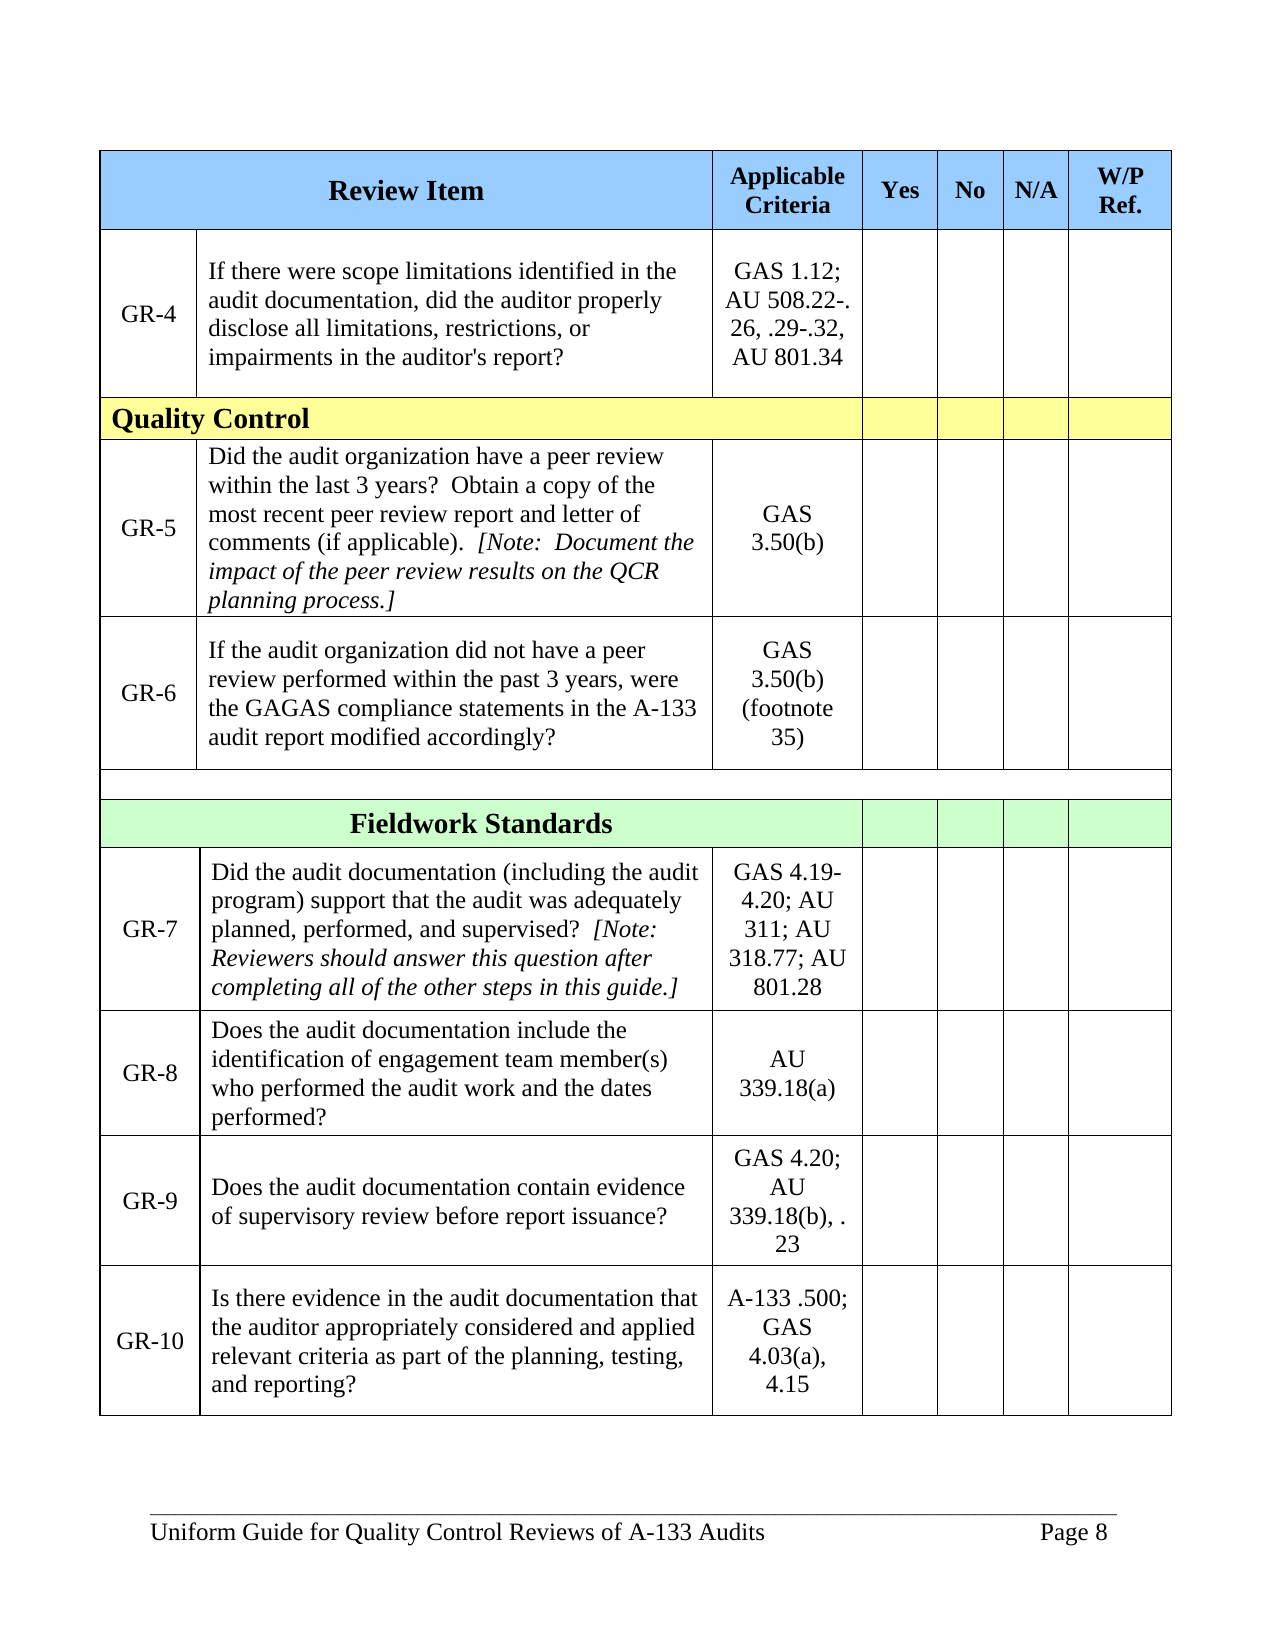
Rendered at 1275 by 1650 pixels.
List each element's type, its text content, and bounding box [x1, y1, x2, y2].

table_header Applicable Criteria [713, 151, 862, 229]
table_header Review Item [101, 151, 712, 229]
table_cell [1004, 848, 1068, 1010]
table_cell [1069, 440, 1171, 616]
table_cell [1069, 800, 1171, 847]
table_cell [938, 1266, 1003, 1415]
table_cell GR-8 [101, 1011, 199, 1135]
table_cell [938, 440, 1003, 616]
table_cell Fieldwork Standards [101, 800, 862, 847]
table_header N/A [1004, 151, 1068, 229]
table_cell [1004, 1266, 1068, 1415]
table_cell [1004, 398, 1068, 438]
table_cell [863, 800, 937, 847]
table_cell [1069, 617, 1171, 769]
table_cell [938, 230, 1003, 397]
table_cell [938, 398, 1003, 438]
table_cell [1004, 230, 1068, 397]
table_cell GAS 3.50(b)(footnote 35) [713, 617, 862, 769]
table_header Yes [863, 151, 937, 229]
table_cell [1004, 617, 1068, 769]
table_cell Did the audit documentation (including the audit program) support that the audit was adequately planned, performed, and supervised? [Note: Reviewers should answer this question after completing all of the other steps in this guide.] [201, 848, 712, 1010]
table_cell GR-10 [101, 1266, 199, 1415]
table_cell [863, 1136, 937, 1265]
table_cell [101, 770, 1171, 799]
table_cell GR-7 [101, 848, 199, 1010]
table_cell Did the audit organization have a peer review within the last 3 years? Obtain a copy of the most recent peer review report and letter of comments (if applicable). [Note: Document the impact of the peer review results on the QCR planning process.] [197, 440, 712, 616]
table_cell [1069, 1266, 1171, 1415]
table_cell [863, 617, 937, 769]
table_cell [1069, 230, 1171, 397]
table_cell [863, 1011, 937, 1135]
table_cell GAS 4.20; AU 339.18(b), .23 [713, 1136, 862, 1265]
table_cell [1069, 1011, 1171, 1135]
table_cell If there were scope limitations identified in the audit documentation, did the auditor properly disclose all limitations, restrictions, or impairments in the auditor's report? [197, 230, 712, 397]
table_cell If the audit organization did not have a peer review performed within the past 3 years, were the GAGAS compliance statements in the A-133 audit report modified accordingly? [197, 617, 712, 769]
table_cell [863, 398, 937, 438]
table_cell Quality Control [101, 398, 862, 438]
table_cell [1004, 1011, 1068, 1135]
table_header No [938, 151, 1003, 229]
table_cell [1004, 440, 1068, 616]
table_cell Does the audit documentation contain evidence of supervisory review before report issuance? [201, 1136, 712, 1265]
table_cell [1069, 848, 1171, 1010]
table_cell GAS 1.12; AU 508.22-.26, .29-.32, AU 801.34 [713, 230, 862, 397]
table_cell [938, 800, 1003, 847]
table_cell [938, 1136, 1003, 1265]
table_cell [863, 440, 937, 616]
table_cell [863, 848, 937, 1010]
table_cell GR-5 [101, 440, 196, 616]
table_cell GR-9 [101, 1136, 199, 1265]
table_cell GAS 3.50(b) [713, 440, 862, 616]
table_cell [1069, 1136, 1171, 1265]
table_cell GR-6 [101, 617, 196, 769]
table_cell Does the audit documentation include the identification of engagement team member(s) who performed the audit work and the dates performed? [201, 1011, 712, 1135]
table_cell [938, 848, 1003, 1010]
table_cell A-133 .500; GAS 4.03(a), 4.15 [713, 1266, 862, 1415]
table_cell Is there evidence in the audit documentation that the auditor appropriately considered and applied relevant criteria as part of the planning, testing, and reporting? [201, 1266, 712, 1415]
table_cell [938, 1011, 1003, 1135]
table_cell [863, 230, 937, 397]
table_cell [863, 1266, 937, 1415]
table_cell [1069, 398, 1171, 438]
table_cell GAS 4.19-4.20; AU 311; AU 318.77; AU 801.28 [713, 848, 862, 1010]
table_cell AU 339.18(a) [713, 1011, 862, 1135]
table_cell [1004, 1136, 1068, 1265]
table_cell [938, 617, 1003, 769]
table_cell [1004, 800, 1068, 847]
table_header W/P Ref. [1069, 151, 1171, 229]
table_cell GR-4 [101, 230, 196, 397]
